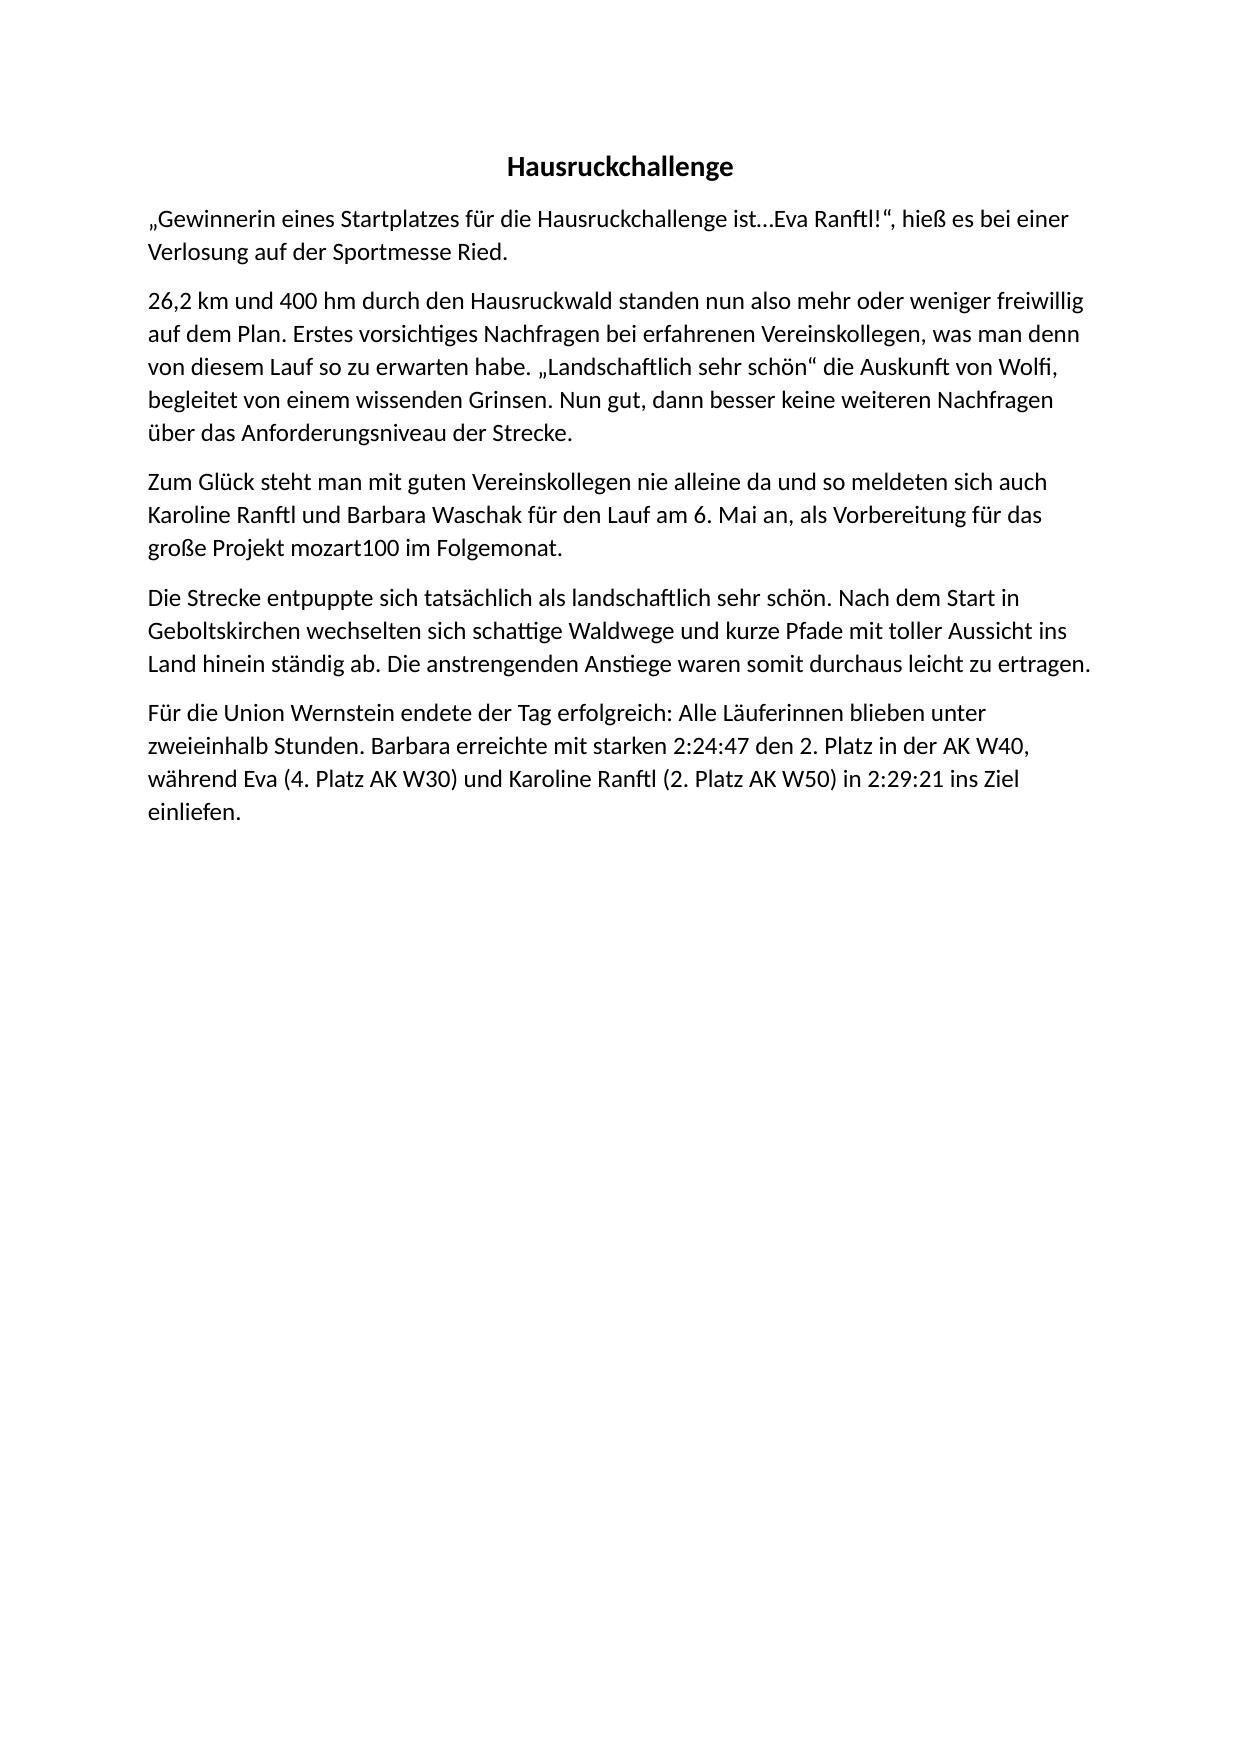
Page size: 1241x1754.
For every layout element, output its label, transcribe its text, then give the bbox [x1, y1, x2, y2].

text „Gewinnerin eines Startplatzes für die Hausruckchallenge ist…Eva Ranftl!“, hieß es bei einer Verlosung auf der Sportmesse Ried. [148, 203, 1093, 266]
text 26,2 km und 400 hm durch den Hausruckwald standen nun also mehr oder weniger freiwillig auf dem Plan. Erstes vorsichtiges Nachfragen bei erfahrenen Vereinskollegen, was man denn von diesem Lauf so zu erwarten habe. „Landschaftlich sehr schön“ die Auskunft von Wolfi, begleitet von einem wissenden Grinsen. Nun gut, dann besser keine weiteren Nachfragen über das Anforderungsniveau der Strecke. [148, 285, 1093, 447]
text Hausruckchallenge [148, 148, 1093, 183]
text Zum Glück steht man mit guten Vereinskollegen nie alleine da und so meldeten sich auch Karoline Ranftl und Barbara Waschak für den Lauf am 6. Mai an, als Vorbereitung für das große Projekt mozart100 im Folgemonat. [148, 466, 1093, 563]
text Die Strecke entpuppte sich tatsächlich als landschaftlich sehr schön. Nach dem Start in Geboltskirchen wechselten sich schattige Waldwege und kurze Pfade mit toller Aussicht ins Land hinein ständig ab. Die anstrengenden Anstiege waren somit durchaus leicht zu ertragen. [148, 582, 1093, 678]
text Für die Union Wernstein endete der Tag erfolgreich: Alle Läuferinnen blieben unter zweieinhalb Stunden. Barbara erreichte mit starken 2:24:47 den 2. Platz in der AK W40, während Eva (4. Platz AK W30) und Karoline Ranftl (2. Platz AK W50) in 2:29:21 ins Ziel einliefen. [148, 697, 1093, 827]
